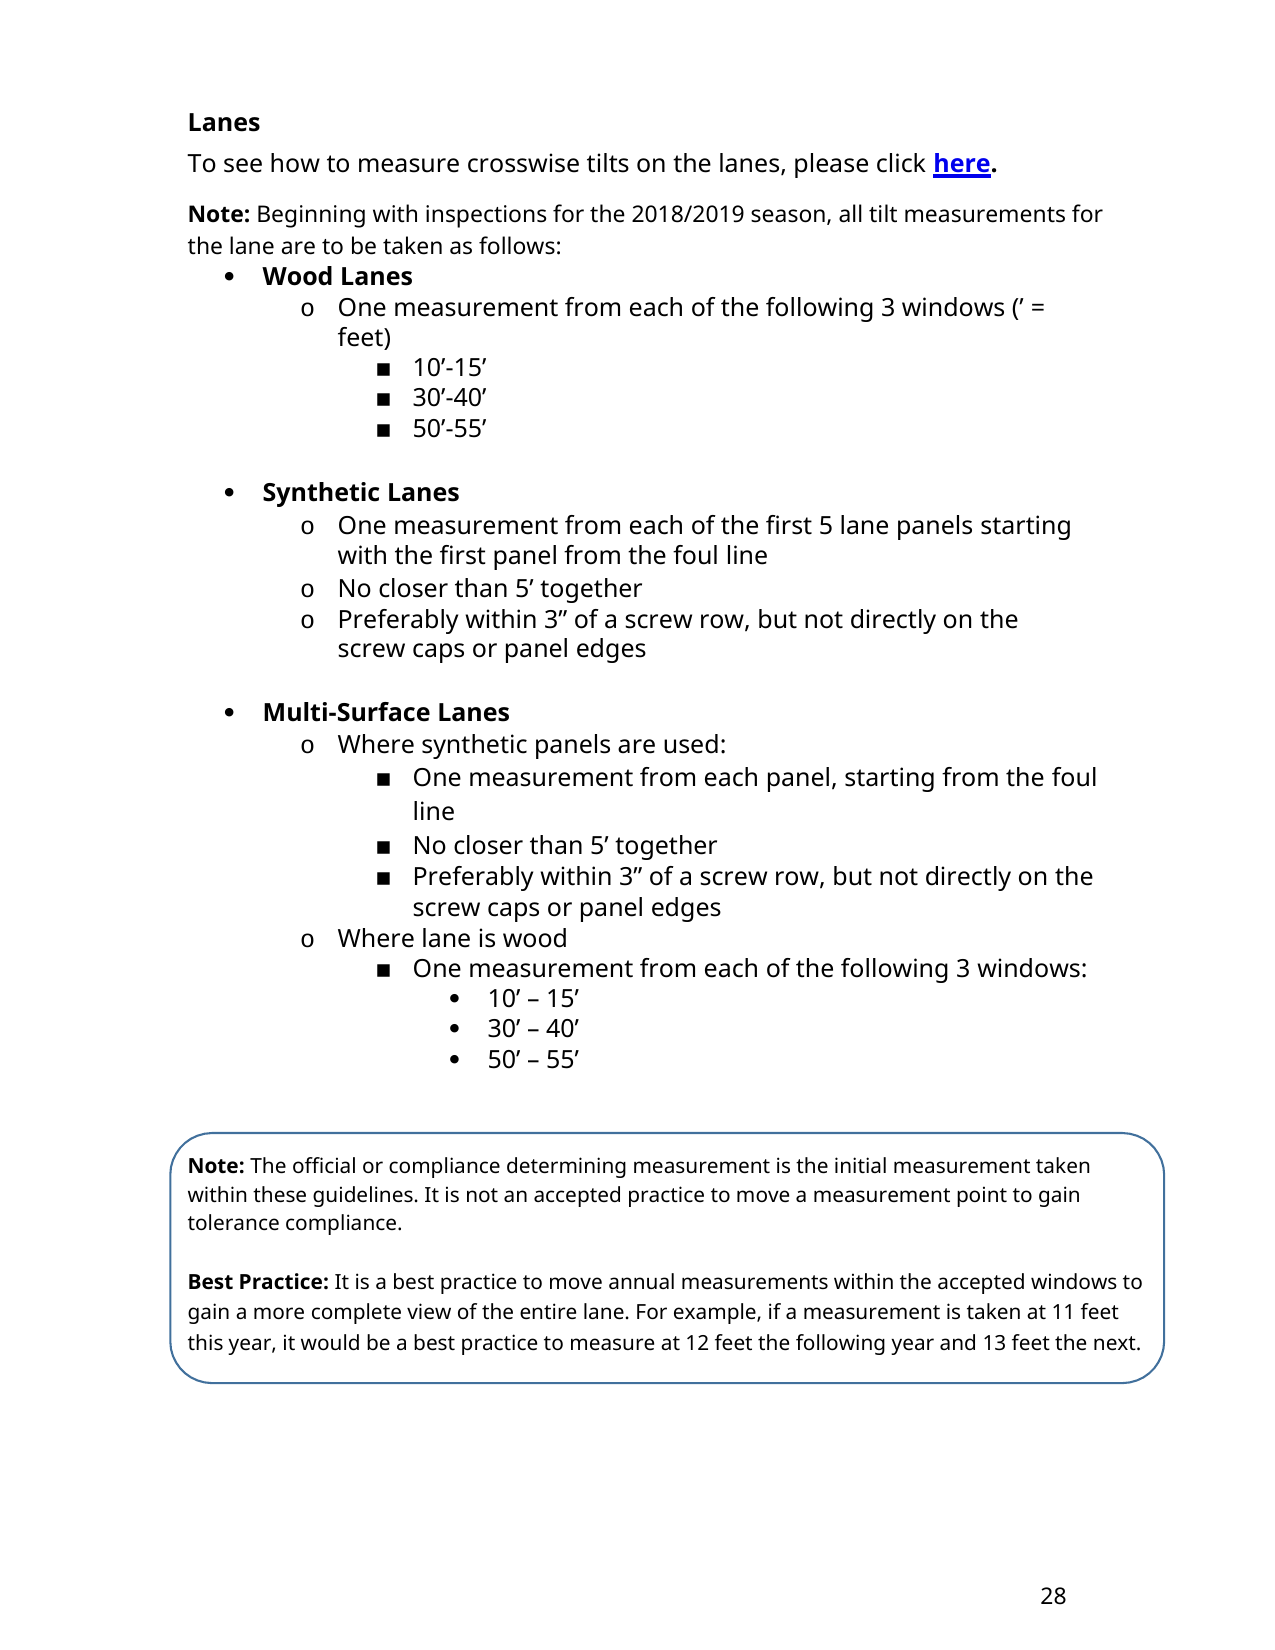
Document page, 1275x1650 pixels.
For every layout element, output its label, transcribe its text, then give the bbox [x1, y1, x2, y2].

list One measurement from each of the following 3 windows (’ = [300, 291, 1235, 323]
list 30’ – 40’ [450, 1013, 1235, 1044]
list Where lane is wood [300, 922, 1235, 954]
subtitle Lanes [187, 105, 1235, 139]
list 50’ – 55’ [450, 1044, 1235, 1074]
list One measurement from each of the following 3 windows: [375, 954, 1235, 983]
list One measurement from each panel, starting from the foul line [375, 759, 1144, 827]
subtitle Multi-Surface Lanes [225, 697, 1235, 728]
text Note: Beginning with inspections for the 2018/2019 season, all tilt measurements for the lane are to be taken as follows: [187, 198, 1143, 261]
list 10’-15’ [375, 352, 1235, 382]
list One measurement from each of the first 5 lane panels starting with the first panel from the foul line [300, 509, 1127, 572]
text screw caps or panel edges [412, 892, 1235, 922]
list 50’-55’ [375, 413, 1235, 443]
subtitle Synthetic Lanes [225, 477, 1235, 508]
list Preferably within 3” of a screw row, but not directly on the [375, 862, 1235, 892]
text To see how to measure crosswise tilts on the lanes, please click here. [187, 146, 1235, 179]
list No closer than 5’ together [375, 827, 1235, 862]
list 30’-40’ [375, 382, 1235, 413]
subtitle Wood Lanes [225, 261, 1235, 291]
list No closer than 5’ together [300, 572, 1235, 604]
list Where synthetic panels are used: [300, 728, 1235, 759]
text feet) [337, 323, 1235, 352]
text screw caps or panel edges [337, 634, 1235, 664]
list 10’ – 15’ [450, 983, 1235, 1013]
list Preferably within 3” of a screw row, but not directly on the [300, 604, 1235, 634]
